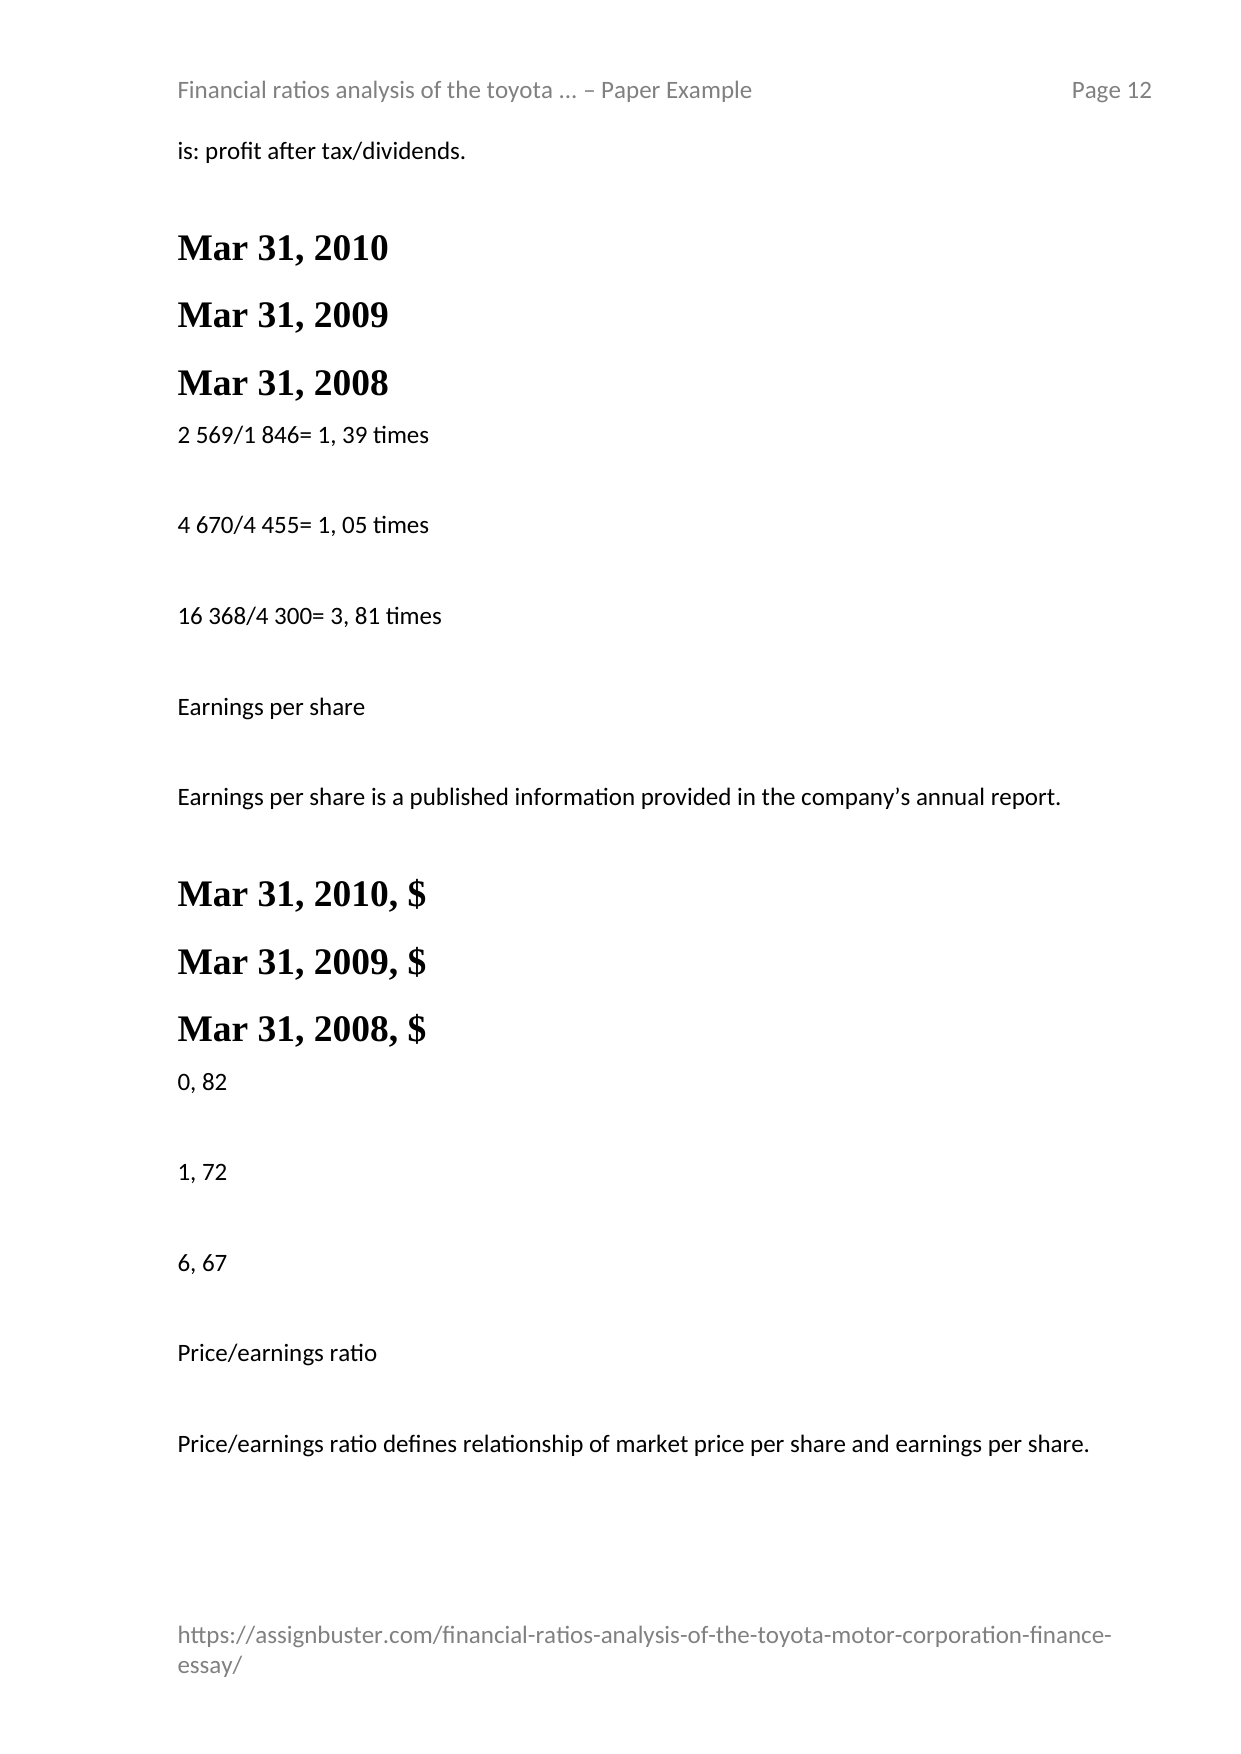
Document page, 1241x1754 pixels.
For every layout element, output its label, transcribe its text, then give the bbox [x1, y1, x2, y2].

text 2 569/1 846= 1, 39 times [177, 419, 1152, 450]
subtitle Mar 31, 2008 [177, 360, 1152, 403]
text 4 670/4 455= 1, 05 times [177, 510, 1152, 540]
text 1, 72 [177, 1156, 1152, 1187]
text 6, 67 [177, 1247, 1152, 1277]
subtitle Mar 31, 2009 [177, 293, 1152, 336]
subtitle Mar 31, 2009, $ [177, 939, 1152, 982]
subtitle Mar 31, 2010, $ [177, 872, 1152, 915]
text Price/earnings ratio defines relationship of market price per share and earnings per share. [177, 1428, 1152, 1458]
text is: profit after tax/dividends. [177, 135, 1152, 165]
text 16 368/4 300= 3, 81 times [177, 600, 1152, 631]
subtitle Mar 31, 2010 [177, 225, 1152, 268]
text Earnings per share is a published information provided in the company’s annual report. [177, 781, 1152, 812]
text 0, 82 [177, 1066, 1152, 1096]
subtitle Mar 31, 2008, $ [177, 1007, 1152, 1050]
text Earnings per share [177, 691, 1152, 721]
text Price/earnings ratio [177, 1337, 1152, 1368]
